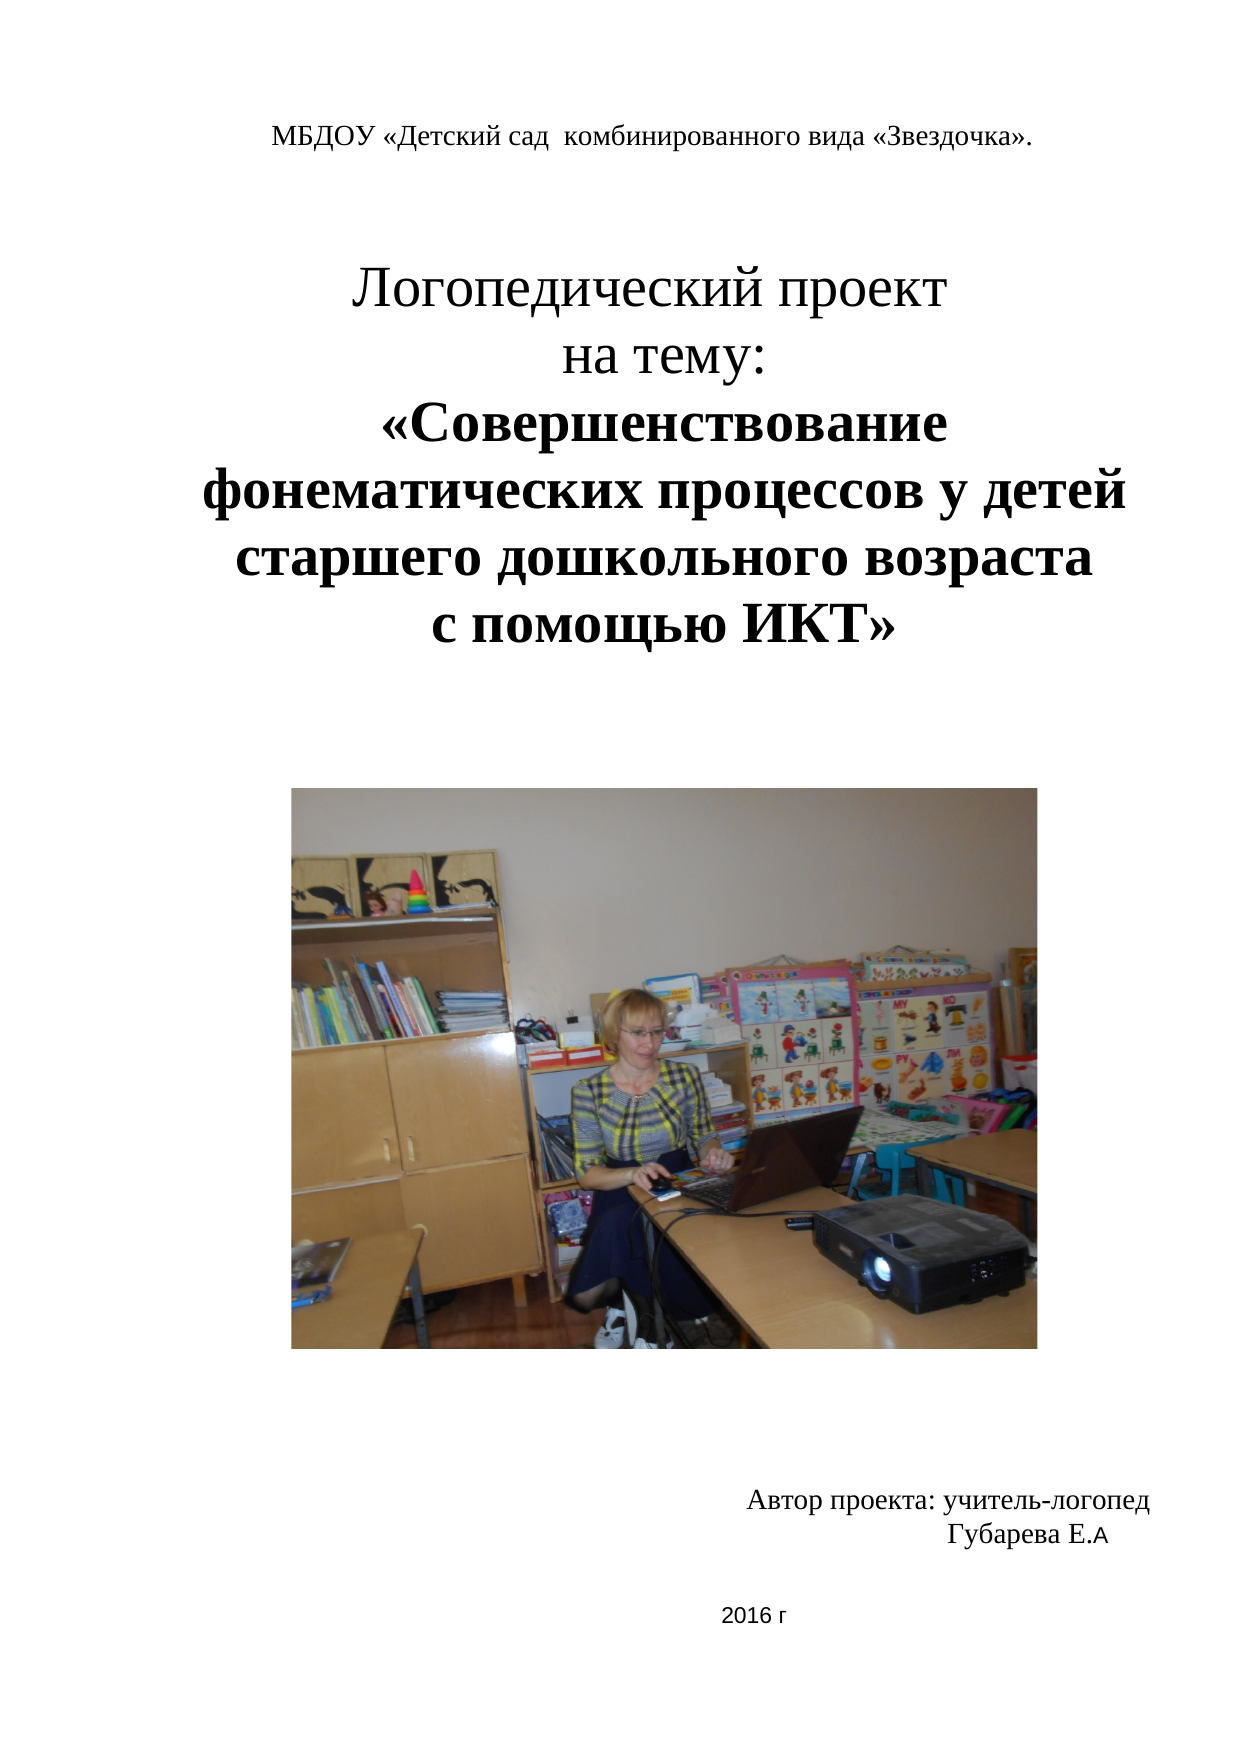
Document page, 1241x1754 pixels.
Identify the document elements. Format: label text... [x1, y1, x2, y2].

text с помощью ИКТ» [177, 588, 1152, 655]
text МБДОУ «Детский сад комбинированного вида «Звездочка». [177, 118, 1152, 152]
text «Совершенствование фонематических процессов у детей [177, 386, 1152, 521]
text старшего дошкольного возраста [177, 521, 1152, 588]
picture [291, 788, 1038, 1349]
text 2016 г [721, 1602, 1152, 1628]
text Логопедический проект [177, 252, 1152, 319]
text Автор проекта: учитель-логопед [177, 1482, 1152, 1516]
text на тему: [177, 319, 1152, 386]
text Губарева Е.А [721, 1516, 1152, 1549]
